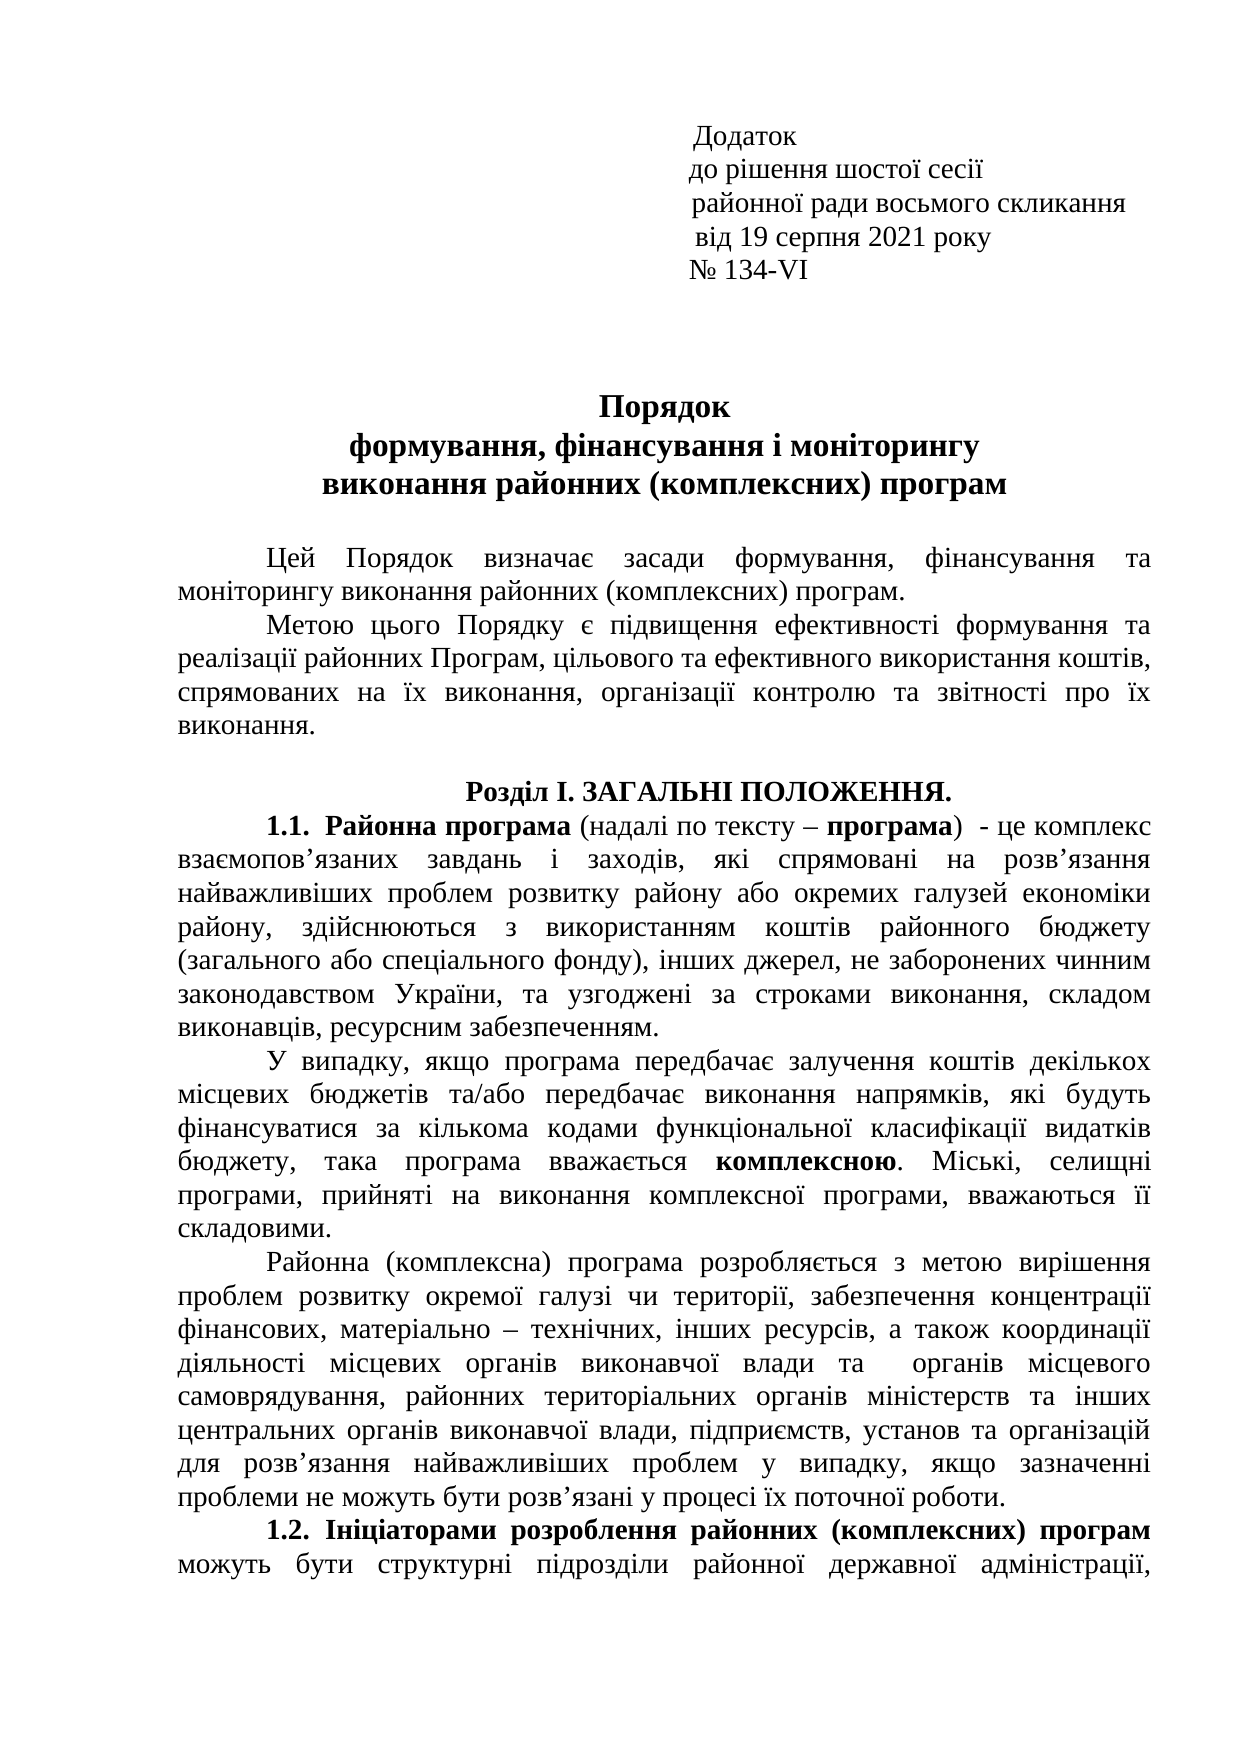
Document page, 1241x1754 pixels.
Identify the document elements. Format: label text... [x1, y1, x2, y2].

text Додаток [177, 118, 1152, 152]
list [177, 1512, 1152, 1579]
text районної ради восьмого скликання [177, 185, 1152, 219]
text формування, фінансування і моніторингу [177, 425, 1152, 463]
text № 134-VI [177, 252, 1152, 286]
text від 19 серпня 2021 року [177, 219, 1152, 252]
text Порядок [177, 386, 1152, 425]
text Розділ I. ЗАГАЛЬНІ ПОЛОЖЕННЯ. [177, 774, 1152, 808]
text Метою цього Порядку є підвищення ефективності формування та реалізації районних Програм, цільового та ефективного використання коштів, спрямованих на їх виконання, організації контролю та звітності про їх виконання. [177, 607, 1152, 741]
text до рішення шостої сесії [177, 152, 1152, 185]
list У випадку, якщо програма передбачає залучення коштів декількох місцевих бюджетів та/або передбачає виконання напрямків, які будуть фінансуватися за кількома кодами функціональної класифікації видатків бюджету, така програма вважається комплексною. Міські, селищні програми, прийняті на виконання комплексної програми, вважаються її складовими. [177, 1043, 1152, 1244]
text виконання районних (комплексних) програм [177, 463, 1152, 501]
text Цей Порядок визначає засади формування, фінансування та моніторингу виконання районних (комплексних) програм. [177, 540, 1152, 607]
list Районна (комплексна) програма розробляється з метою вирішення проблем розвитку окремої галузі чи території, забезпечення концентрації фінансових, матеріально – технічних, інших ресурсів, а також координації діяльності місцевих органів виконавчої влади та органів місцевого самоврядування, районних територіальних органів міністерств та інших центральних органів виконавчої влади, підприємств, установ та організацій для розв’язання найважливіших проблем у випадку, якщо зазначенні проблеми не можуть бути розв’язані у процесі їх поточної роботи. [177, 1244, 1152, 1512]
list Районна програма (надалі по тексту – програма) - це комплекс взаємопов’язаних завдань і заходів, які спрямовані на розв’язання найважливіших проблем розвитку району або окремих галузей економіки району, здійснюються з використанням коштів районного бюджету (загального або спеціального фонду), інших джерел, не заборонених чинним законодавством України, та узгоджені за строками виконання, складом виконавців, ресурсним забезпеченням. [177, 808, 1152, 1043]
